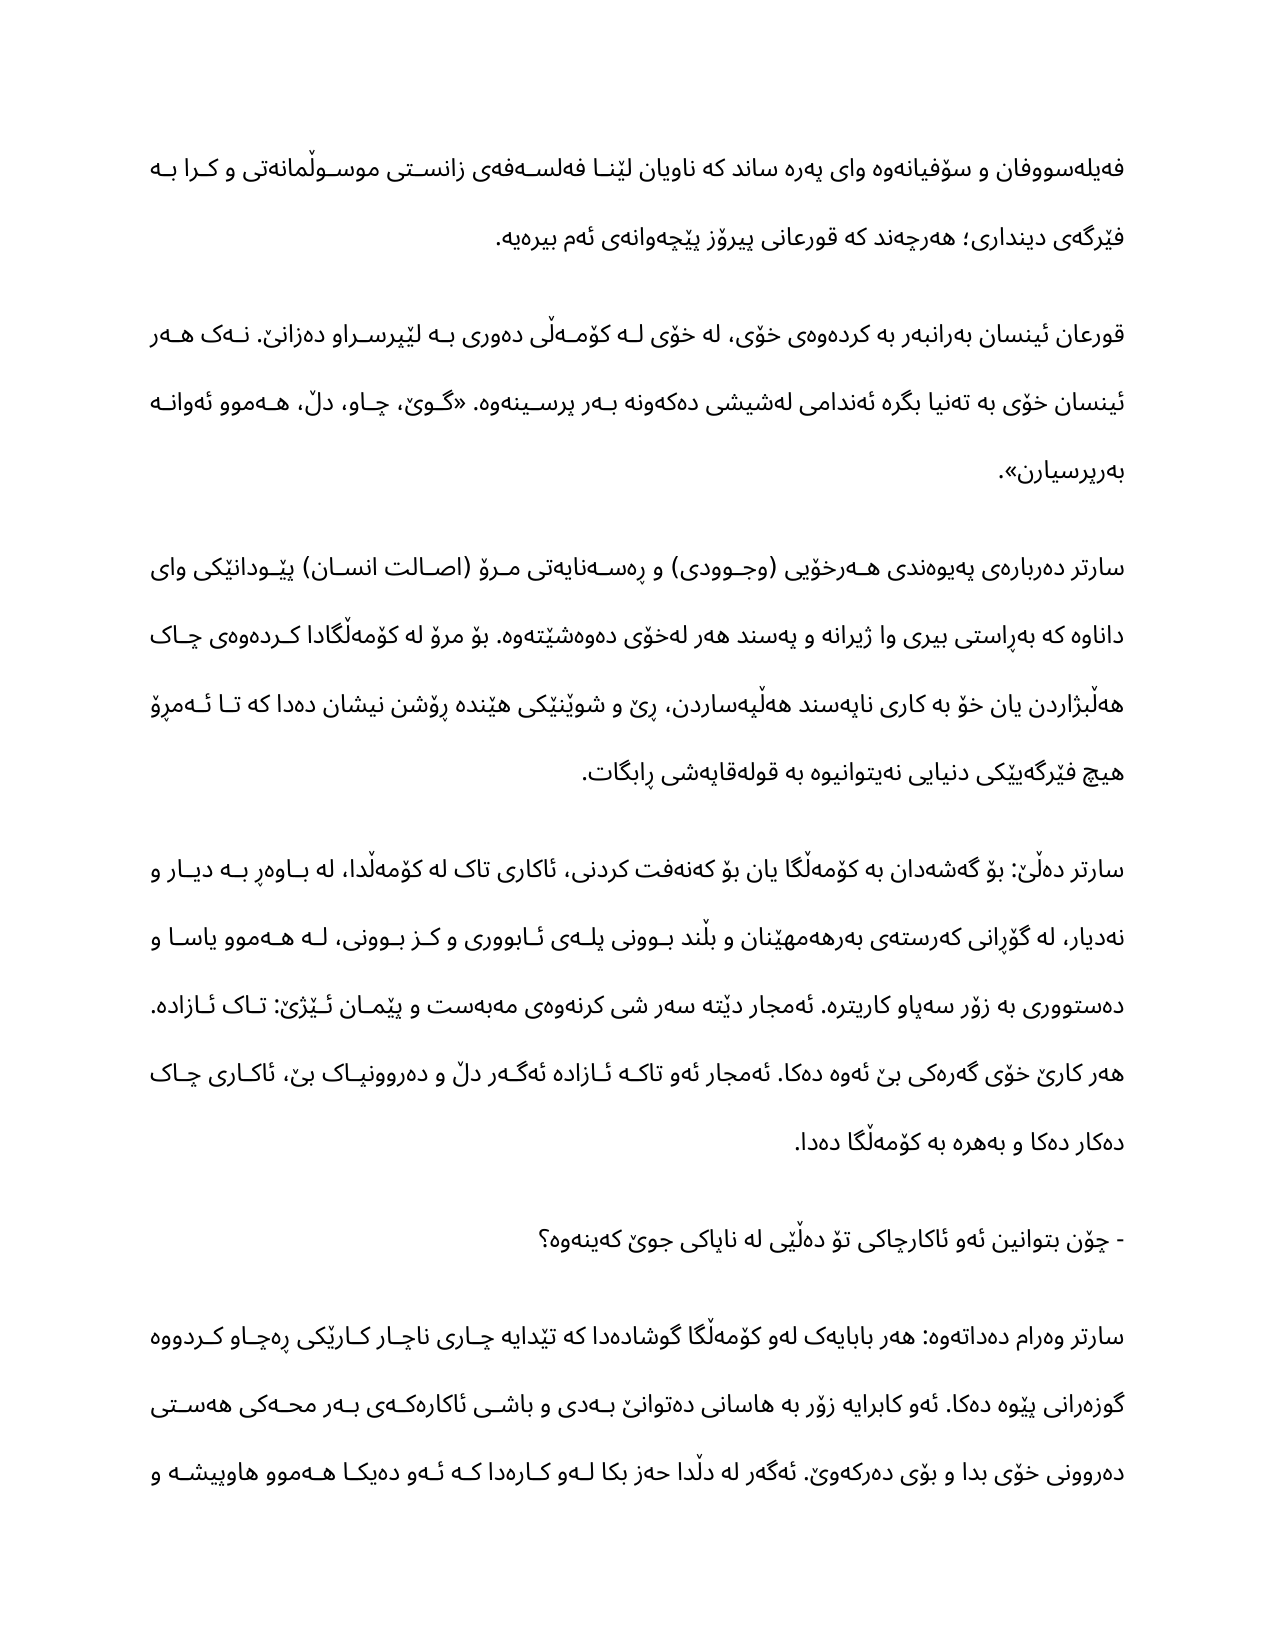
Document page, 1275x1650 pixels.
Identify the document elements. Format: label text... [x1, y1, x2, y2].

text قورعان ئینسان بەرانبەر بە کردەوەی خۆی، لە خۆی لە کۆمەڵی دەوری بە لێپرسراو دەزانێ. نەک هەر ئینسان خۆی بە تەنیا بگرە ئەندامی لەشیشی دەکەونە بەر پرسینەوە. «گوێ، چاو، دڵ، هەموو ئەوانە بەرپرسیارن». [150, 315, 1125, 486]
text سارتر دەڵێ: بۆ گەشەدان بە کۆمەڵگا یان بۆ کەنەفت کردنی، ئاکاری تاک لە کۆمەڵدا، لە باوەڕ بە دیار و نەدیار، لە گۆڕانی کەرستەی بەرهەمهێنان و بڵند بوونی پلەی ئابووری و کز بوونی، لە هەموو یاسا و دەستووری بە زۆر سەپاو کاریترە. ئەمجار دێتە سەر شی کرنەوەی مەبەست و پێمان ئێژێ: تاک ئازادە. هەر کارێ خۆی گەرەکی بێ ئەوە دەکا. ئەمجار ئەو تاکە ئازادە ئەگەر دڵ و دەروونپاک بێ، ئاکاری چاک دەکار دەکا و بەهرە بە کۆمەڵگا دەدا. [150, 851, 1125, 1157]
text - چۆن بتوانین ئەو ئاکارچاکی تۆ دەڵێی لە ناپاکی جوێ کەینەوە؟ [150, 1220, 1125, 1254]
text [150, 1318, 1125, 1488]
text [150, 150, 1125, 252]
text سارتر دەربارەی پەیوەندی هەرخۆیی (وجوودی) و ڕەسەنایەتی مرۆ (اصالت انسان) پێودانێکی وای داناوە کە بەڕاستی بیری وا ژیرانە و پەسند هەر لەخۆی دەوەشێتەوە. بۆ مرۆ لە کۆمەڵگادا کردەوەی چاک هەڵبژاردن یان خۆ بە کاری ناپەسند هەڵپەساردن، ڕێ و شوێنێکی هێندە ڕۆشن نیشان دەدا کە تا ئەمڕۆ هیچ فێرگەیێکی دنیایی نەیتوانیوە بە قولەقاپەشی ڕابگات. [150, 549, 1125, 787]
